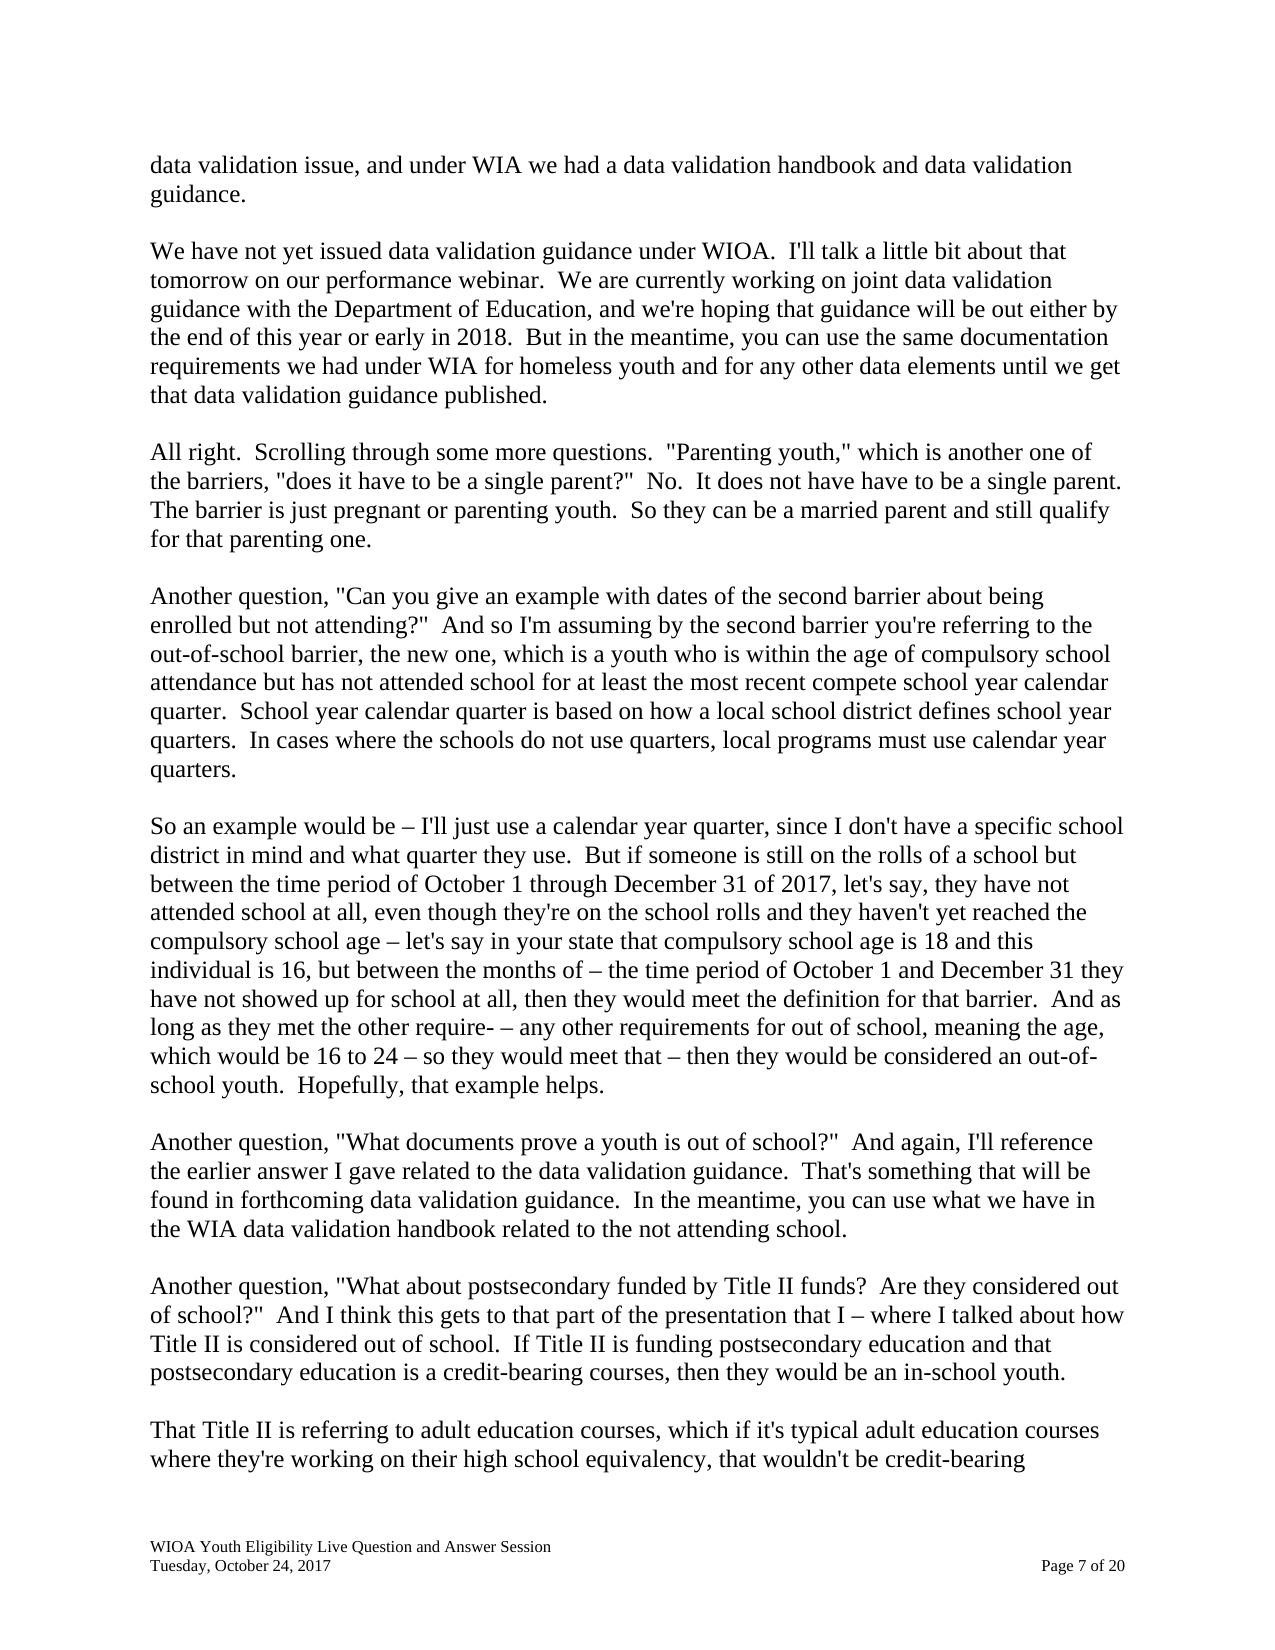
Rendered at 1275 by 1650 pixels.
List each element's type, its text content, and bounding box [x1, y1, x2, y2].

text Another question, "What documents prove a youth is out of school?" And again, I'll reference the earlier answer I gave related to the data validation guidance. That's something that will be found in forthcoming data validation guidance. In the meantime, you can use what we have in the WIA data validation handbook related to the not attending school. [150, 1127, 1125, 1242]
text All right. Scrolling through some more questions. "Parenting youth," which is another one of the barriers, "does it have to be a single parent?" No. It does not have have to be a single parent. The barrier is just pregnant or parenting youth. So they can be a married parent and still qualify for that parenting one. [150, 437, 1125, 552]
text So an example would be – I'll just use a calendar year quarter, since I don't have a specific school district in mind and what quarter they use. But if someone is still on the rolls of a school but between the time period of October 1 through December 31 of 2017, let's say, they have not attended school at all, even though they're on the school rolls and they haven't yet reached the compulsory school age – let's say in your state that compulsory school age is 18 and this individual is 16, but between the months of – the time period of October 1 and December 31 they have not showed up for school at all, then they would meet the definition for that barrier. And as long as they met the other require- – any other requirements for out of school, meaning the age, which would be 16 to 24 – so they would meet that – then they would be considered an out-of-school youth. Hopefully, that example helps. [150, 811, 1125, 1099]
text Another question, "Can you give an example with dates of the second barrier about being enrolled but not attending?" And so I'm assuming by the second barrier you're referring to the out-of-school barrier, the new one, which is a youth who is within the age of compulsory school attendance but has not attended school for at least the most recent compete school year calendar quarter. School year calendar quarter is based on how a local school district defines school year quarters. In cases where the schools do not use quarters, local programs must use calendar year quarters. [150, 581, 1125, 782]
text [150, 1415, 1125, 1472]
text Another question, "What about postsecondary funded by Title II funds? Are they considered out of school?" And I think this gets to that part of the presentation that I – where I talked about how Title II is considered out of school. If Title II is funding postsecondary education and that postsecondary education is a credit-bearing courses, then they would be an in-school youth. [150, 1271, 1125, 1386]
text We have not yet issued data validation guidance under WIOA. I'll talk a little bit about that tomorrow on our performance webinar. We are currently working on joint data validation guidance with the Department of Education, and we're hoping that guidance will be out either by the end of this year or early in 2018. But in the meantime, you can use the same documentation requirements we had under WIA for homeless youth and for any other data elements until we get that data validation guidance published. [150, 236, 1125, 409]
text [150, 150, 1125, 207]
